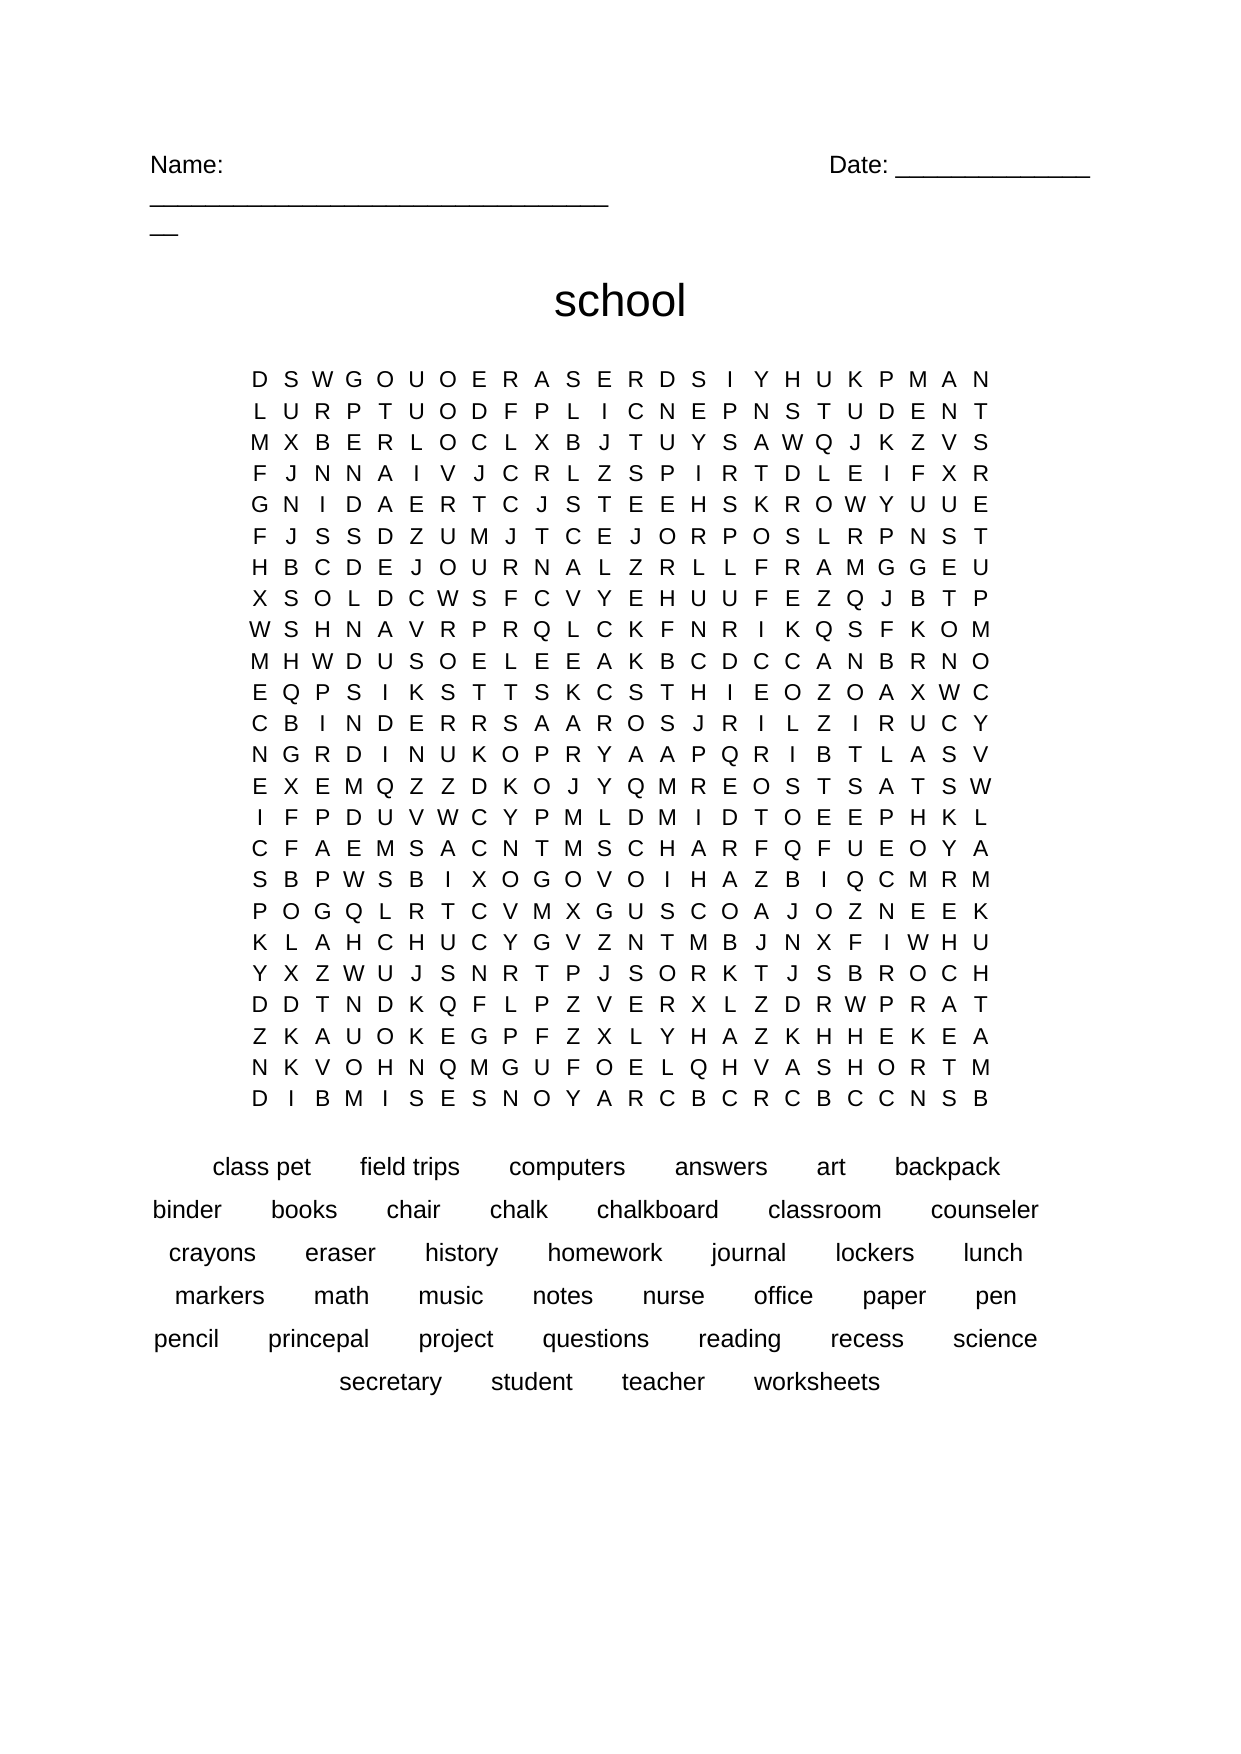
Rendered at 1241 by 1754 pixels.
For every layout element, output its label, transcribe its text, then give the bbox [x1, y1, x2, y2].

table_cell A [902, 739, 933, 770]
table_cell T [902, 770, 933, 801]
table_cell J [620, 520, 651, 551]
table_cell D [464, 770, 495, 801]
table_cell K [871, 426, 902, 458]
table_cell T [526, 958, 557, 989]
table_cell E [934, 895, 965, 926]
table_cell S [307, 520, 338, 551]
table_cell D [871, 395, 902, 426]
table_header M [902, 364, 933, 395]
table_cell I [244, 801, 275, 833]
table_cell R [902, 989, 933, 1020]
table_cell P [338, 395, 369, 426]
table_cell S [965, 426, 996, 458]
table_cell N [338, 989, 369, 1020]
table_cell O [432, 426, 463, 458]
table_cell X [934, 458, 965, 489]
table_cell K [620, 645, 651, 676]
table_cell C [620, 395, 651, 426]
table_cell R [307, 395, 338, 426]
table_cell U [902, 489, 933, 520]
table_cell Z [244, 1020, 275, 1051]
table_cell E [338, 833, 369, 864]
table_cell D [714, 645, 745, 676]
table_cell R [745, 1083, 777, 1114]
table_cell O [307, 583, 338, 614]
table_cell S [558, 489, 589, 520]
table_cell N [401, 1051, 432, 1083]
table_cell O [620, 708, 651, 739]
table_header D [651, 364, 683, 395]
table_cell S [275, 614, 307, 645]
table_cell W [432, 801, 463, 833]
table_cell O [589, 1051, 620, 1083]
table_cell N [495, 833, 526, 864]
table_cell H [369, 1051, 401, 1083]
table_cell F [840, 926, 871, 958]
table_cell E [871, 1020, 902, 1051]
table_cell X [275, 770, 307, 801]
table_cell W [307, 645, 338, 676]
table_cell C [244, 833, 275, 864]
table_cell A [369, 458, 401, 489]
table_cell R [965, 458, 996, 489]
table_cell C [934, 708, 965, 739]
table_cell R [777, 489, 808, 520]
table_cell M [651, 801, 683, 833]
table_cell I [275, 1083, 307, 1114]
table_cell R [526, 458, 557, 489]
table_cell F [275, 801, 307, 833]
table_cell U [965, 926, 996, 958]
table_cell I [840, 708, 871, 739]
table_cell X [244, 583, 275, 614]
table_cell I [369, 676, 401, 708]
table_cell R [651, 989, 683, 1020]
table_header S [275, 364, 307, 395]
table_header R [495, 364, 526, 395]
table_cell L [651, 1051, 683, 1083]
table_cell O [808, 489, 839, 520]
table_cell N [526, 551, 557, 583]
table_cell R [745, 739, 777, 770]
table_cell D [369, 708, 401, 739]
table_cell C [651, 1083, 683, 1114]
table_cell O [840, 676, 871, 708]
table_cell V [432, 458, 463, 489]
table_header G [338, 364, 369, 395]
table_cell O [808, 895, 839, 926]
table_cell A [808, 645, 839, 676]
table_cell A [307, 926, 338, 958]
table_cell C [589, 676, 620, 708]
table_cell A [683, 833, 714, 864]
table_cell A [432, 833, 463, 864]
table_cell S [934, 739, 965, 770]
table_cell Z [558, 1020, 589, 1051]
table_cell S [714, 426, 745, 458]
table_cell P [307, 801, 338, 833]
table_cell O [745, 770, 777, 801]
table_cell D [369, 989, 401, 1020]
table_cell K [934, 801, 965, 833]
table_cell S [401, 645, 432, 676]
table_cell I [683, 458, 714, 489]
table_cell S [464, 1083, 495, 1114]
table_cell Q [432, 1051, 463, 1083]
table_cell A [714, 1020, 745, 1051]
table_cell Q [777, 833, 808, 864]
table_cell A [965, 1020, 996, 1051]
table_cell C [526, 583, 557, 614]
table_cell C [620, 833, 651, 864]
table_cell F [745, 551, 777, 583]
table_cell O [777, 801, 808, 833]
table_cell I [745, 614, 777, 645]
table_cell H [840, 1020, 871, 1051]
table_cell K [777, 1020, 808, 1051]
table_cell K [244, 926, 275, 958]
table_header E [464, 364, 495, 395]
table_cell I [651, 864, 683, 895]
table_cell P [244, 895, 275, 926]
table_cell R [432, 708, 463, 739]
table_header I [714, 364, 745, 395]
table_cell C [307, 551, 338, 583]
table_cell F [871, 614, 902, 645]
table_cell E [244, 770, 275, 801]
table_cell I [745, 708, 777, 739]
table_cell J [526, 489, 557, 520]
table_cell E [777, 583, 808, 614]
table_cell H [683, 864, 714, 895]
table_cell A [620, 739, 651, 770]
table_cell R [840, 520, 871, 551]
table_cell J [558, 770, 589, 801]
table_cell U [432, 926, 463, 958]
table_cell R [714, 458, 745, 489]
table_cell N [651, 395, 683, 426]
table_cell E [651, 489, 683, 520]
table_cell F [526, 1020, 557, 1051]
table_cell K [620, 614, 651, 645]
table_cell U [432, 739, 463, 770]
table_cell D [777, 458, 808, 489]
table_cell R [902, 645, 933, 676]
table_cell L [558, 614, 589, 645]
table_cell E [589, 520, 620, 551]
table_cell G [526, 864, 557, 895]
table_cell Q [808, 426, 839, 458]
table_cell N [902, 1083, 933, 1114]
table_cell U [965, 551, 996, 583]
table_cell F [808, 833, 839, 864]
table_cell E [401, 489, 432, 520]
table_cell Q [526, 614, 557, 645]
table_cell X [275, 958, 307, 989]
table_cell M [338, 770, 369, 801]
table_cell B [558, 426, 589, 458]
table_cell E [620, 583, 651, 614]
table_cell A [745, 426, 777, 458]
table_cell P [526, 801, 557, 833]
table_cell W [840, 489, 871, 520]
table_cell E [902, 395, 933, 426]
table_cell V [495, 895, 526, 926]
table_cell N [745, 395, 777, 426]
table_cell I [307, 489, 338, 520]
table_cell O [432, 645, 463, 676]
table_cell O [526, 770, 557, 801]
table_cell J [777, 958, 808, 989]
table_cell O [651, 520, 683, 551]
table_cell K [714, 958, 745, 989]
table_cell M [902, 864, 933, 895]
table_cell L [244, 395, 275, 426]
table_cell D [338, 489, 369, 520]
table_cell V [745, 1051, 777, 1083]
table_cell O [714, 895, 745, 926]
table_cell Z [808, 583, 839, 614]
table_cell T [464, 489, 495, 520]
table_cell P [871, 801, 902, 833]
table_cell R [714, 614, 745, 645]
table_cell T [589, 489, 620, 520]
table_cell N [495, 1083, 526, 1114]
table_cell I [777, 739, 808, 770]
text class pet field trips computers answers art backpack binder books chair chalk chalkboard classroom counseler crayons eraser history homework journal lockers lunch markers math music notes nurse office paper pen pencil princepal project questions reading recess science secretary student teacher worksheets [150, 1151, 1090, 1396]
table_cell N [338, 614, 369, 645]
table_cell V [401, 614, 432, 645]
table_cell U [338, 1020, 369, 1051]
table_cell I [714, 676, 745, 708]
table_header Name: ___________________________________ [150, 150, 620, 274]
table_cell R [683, 958, 714, 989]
table_cell K [745, 489, 777, 520]
table_cell E [840, 458, 871, 489]
table_cell U [432, 520, 463, 551]
table_cell T [369, 395, 401, 426]
table_cell G [307, 895, 338, 926]
table_cell U [934, 489, 965, 520]
table_cell G [526, 926, 557, 958]
table_cell S [432, 958, 463, 989]
table_cell N [840, 645, 871, 676]
table_cell Z [620, 551, 651, 583]
table_cell D [369, 583, 401, 614]
table_cell R [495, 958, 526, 989]
table_cell K [464, 739, 495, 770]
table_cell N [777, 926, 808, 958]
table_cell O [432, 551, 463, 583]
table_cell W [965, 770, 996, 801]
table_cell L [871, 739, 902, 770]
table_cell J [840, 426, 871, 458]
table_cell M [244, 645, 275, 676]
table_cell S [401, 1083, 432, 1114]
table_cell P [526, 989, 557, 1020]
table_cell O [745, 520, 777, 551]
table_cell T [526, 833, 557, 864]
table_cell F [745, 583, 777, 614]
table_cell D [464, 395, 495, 426]
table_cell E [620, 489, 651, 520]
table_cell Z [808, 708, 839, 739]
table_cell D [620, 801, 651, 833]
table_cell Z [745, 864, 777, 895]
table_cell E [902, 895, 933, 926]
table_cell X [683, 989, 714, 1020]
table_cell R [432, 614, 463, 645]
table_cell L [808, 520, 839, 551]
table_cell J [871, 583, 902, 614]
table_cell A [589, 645, 620, 676]
table_cell M [965, 1051, 996, 1083]
table_cell H [840, 1051, 871, 1083]
table_cell A [871, 676, 902, 708]
table_cell B [965, 1083, 996, 1114]
table_cell I [401, 458, 432, 489]
table_header Y [745, 364, 777, 395]
table_cell J [275, 520, 307, 551]
table_cell A [934, 989, 965, 1020]
table_cell B [840, 958, 871, 989]
table_cell P [965, 583, 996, 614]
table_cell B [808, 739, 839, 770]
table_cell S [432, 676, 463, 708]
table_cell B [307, 1083, 338, 1114]
table_cell O [965, 645, 996, 676]
table_cell O [495, 739, 526, 770]
table_cell T [934, 583, 965, 614]
table_cell T [965, 520, 996, 551]
table_cell T [651, 926, 683, 958]
table_cell W [338, 864, 369, 895]
table_cell Q [275, 676, 307, 708]
table_cell B [808, 1083, 839, 1114]
table_cell P [683, 739, 714, 770]
table_cell S [651, 895, 683, 926]
table_cell R [620, 1083, 651, 1114]
table_cell K [902, 1020, 933, 1051]
table_cell G [275, 739, 307, 770]
table_cell R [714, 708, 745, 739]
table_cell N [934, 645, 965, 676]
table_cell H [651, 833, 683, 864]
table_cell J [495, 520, 526, 551]
table_cell O [432, 395, 463, 426]
table_cell W [777, 426, 808, 458]
table_cell L [589, 801, 620, 833]
table_cell P [871, 520, 902, 551]
table_cell S [651, 708, 683, 739]
table_cell M [369, 833, 401, 864]
table_cell K [401, 676, 432, 708]
table_cell D [338, 645, 369, 676]
table_cell A [777, 1051, 808, 1083]
table_header R [620, 364, 651, 395]
table_cell S [589, 833, 620, 864]
table_cell I [369, 739, 401, 770]
table_cell Y [589, 739, 620, 770]
table_cell E [432, 1020, 463, 1051]
table_header W [307, 364, 338, 395]
table_cell J [777, 895, 808, 926]
table_cell I [683, 801, 714, 833]
table_cell J [589, 958, 620, 989]
table_cell M [683, 926, 714, 958]
table_header D [244, 364, 275, 395]
table_cell A [714, 864, 745, 895]
table_cell H [401, 926, 432, 958]
table_cell L [401, 426, 432, 458]
table_cell O [902, 833, 933, 864]
table_header H [777, 364, 808, 395]
table_cell C [464, 426, 495, 458]
table_cell A [558, 551, 589, 583]
table_cell R [464, 708, 495, 739]
table_cell B [275, 551, 307, 583]
table_cell P [526, 739, 557, 770]
table_cell N [464, 958, 495, 989]
table_cell O [871, 1051, 902, 1083]
table_cell C [714, 1083, 745, 1114]
title school [150, 274, 1090, 326]
table_cell E [934, 1020, 965, 1051]
table_cell O [275, 895, 307, 926]
table_cell L [495, 989, 526, 1020]
table_cell D [777, 989, 808, 1020]
table_cell U [651, 426, 683, 458]
table_cell H [683, 489, 714, 520]
table_cell Q [840, 583, 871, 614]
table_cell A [745, 895, 777, 926]
table_cell C [871, 864, 902, 895]
table_cell Z [589, 458, 620, 489]
table_cell Q [369, 770, 401, 801]
table_cell W [840, 989, 871, 1020]
table_cell X [808, 926, 839, 958]
table_cell E [432, 1083, 463, 1114]
table_cell S [934, 1083, 965, 1114]
table_cell D [714, 801, 745, 833]
table_cell S [808, 958, 839, 989]
table_cell C [369, 926, 401, 958]
table_cell E [558, 645, 589, 676]
table_cell K [558, 676, 589, 708]
table_cell T [745, 458, 777, 489]
table_cell P [651, 458, 683, 489]
table_cell L [558, 395, 589, 426]
table_cell E [745, 676, 777, 708]
table_cell D [338, 801, 369, 833]
table_cell I [307, 708, 338, 739]
table_cell H [902, 801, 933, 833]
table_cell F [558, 1051, 589, 1083]
table_cell N [244, 1051, 275, 1083]
table_cell S [777, 770, 808, 801]
table_cell R [871, 708, 902, 739]
table_cell K [495, 770, 526, 801]
table_cell V [965, 739, 996, 770]
table_cell Q [620, 770, 651, 801]
table_cell N [244, 739, 275, 770]
table_cell V [558, 583, 589, 614]
table_cell O [338, 1051, 369, 1083]
table_cell Z [589, 926, 620, 958]
table_cell Z [401, 520, 432, 551]
table_cell S [464, 583, 495, 614]
table_cell O [526, 1083, 557, 1114]
table_header O [432, 364, 463, 395]
table_cell R [307, 739, 338, 770]
table_cell C [244, 708, 275, 739]
table_cell H [275, 645, 307, 676]
table_cell A [307, 1020, 338, 1051]
table_cell R [495, 551, 526, 583]
table_cell V [307, 1051, 338, 1083]
table_cell A [558, 708, 589, 739]
table_cell O [777, 676, 808, 708]
table_cell C [871, 1083, 902, 1114]
table_cell F [244, 520, 275, 551]
table_cell K [401, 1020, 432, 1051]
table_header A [526, 364, 557, 395]
table_cell C [589, 614, 620, 645]
table_cell S [840, 770, 871, 801]
table_cell X [464, 864, 495, 895]
table_cell Q [714, 739, 745, 770]
table_cell B [651, 645, 683, 676]
table_cell F [244, 458, 275, 489]
table_header Date: ______________ [620, 150, 1090, 274]
table_cell C [558, 520, 589, 551]
table_cell E [620, 1051, 651, 1083]
table_cell L [589, 551, 620, 583]
table_cell N [338, 708, 369, 739]
table_cell H [651, 583, 683, 614]
table_header U [808, 364, 839, 395]
table_cell Y [558, 1083, 589, 1114]
table_cell C [840, 1083, 871, 1114]
table_cell I [871, 458, 902, 489]
table_cell N [401, 739, 432, 770]
table_header K [840, 364, 871, 395]
table_cell A [871, 770, 902, 801]
table_cell L [714, 989, 745, 1020]
table_cell O [495, 864, 526, 895]
table_cell U [840, 395, 871, 426]
table_cell Y [495, 926, 526, 958]
table_cell V [934, 426, 965, 458]
table_header P [871, 364, 902, 395]
table_cell U [369, 645, 401, 676]
table_cell Y [495, 801, 526, 833]
table_cell R [902, 1051, 933, 1083]
table_cell K [965, 895, 996, 926]
table_cell B [683, 1083, 714, 1114]
table_cell V [589, 989, 620, 1020]
table_cell U [275, 395, 307, 426]
table_cell E [808, 801, 839, 833]
table_cell B [714, 926, 745, 958]
table_cell I [432, 864, 463, 895]
table_cell P [871, 989, 902, 1020]
table_cell D [244, 1083, 275, 1114]
table_cell M [244, 426, 275, 458]
table_cell T [745, 958, 777, 989]
table_cell L [558, 458, 589, 489]
table_cell N [307, 458, 338, 489]
table_cell T [934, 1051, 965, 1083]
table_cell E [369, 551, 401, 583]
table_cell J [589, 426, 620, 458]
table_cell S [714, 489, 745, 520]
table_cell Z [902, 426, 933, 458]
table_cell Z [307, 958, 338, 989]
table_header E [589, 364, 620, 395]
table_cell T [464, 676, 495, 708]
table_cell M [464, 520, 495, 551]
table_cell Y [934, 833, 965, 864]
table_cell C [683, 895, 714, 926]
table_cell P [307, 676, 338, 708]
table_cell C [777, 645, 808, 676]
table_cell S [526, 676, 557, 708]
table_cell D [369, 520, 401, 551]
table_cell C [495, 458, 526, 489]
table_cell F [275, 833, 307, 864]
table_header S [683, 364, 714, 395]
table_cell R [651, 551, 683, 583]
table_cell N [338, 458, 369, 489]
table_cell O [620, 864, 651, 895]
table_cell M [464, 1051, 495, 1083]
table_cell H [934, 926, 965, 958]
table_cell E [871, 833, 902, 864]
table_cell A [965, 833, 996, 864]
table_cell E [401, 708, 432, 739]
table_cell T [808, 770, 839, 801]
table_cell R [369, 426, 401, 458]
table_cell C [464, 801, 495, 833]
table_cell E [307, 770, 338, 801]
table_cell T [745, 801, 777, 833]
table_cell E [620, 989, 651, 1020]
table_cell G [902, 551, 933, 583]
table_cell L [714, 551, 745, 583]
table_cell G [495, 1051, 526, 1083]
table_cell D [244, 989, 275, 1020]
table_cell T [526, 520, 557, 551]
table_cell K [275, 1020, 307, 1051]
table_cell L [620, 1020, 651, 1051]
table_cell E [714, 770, 745, 801]
table_cell R [558, 739, 589, 770]
table_cell E [683, 395, 714, 426]
table_cell A [307, 833, 338, 864]
table_cell E [244, 676, 275, 708]
table_cell Q [432, 989, 463, 1020]
table_cell O [934, 614, 965, 645]
table_cell O [558, 864, 589, 895]
table_cell U [464, 551, 495, 583]
table_cell U [369, 958, 401, 989]
table_cell B [902, 583, 933, 614]
table_cell L [495, 645, 526, 676]
table_cell S [808, 1051, 839, 1083]
table_cell T [307, 989, 338, 1020]
table_cell A [369, 489, 401, 520]
table_cell Z [432, 770, 463, 801]
table_cell U [683, 583, 714, 614]
table_cell X [275, 426, 307, 458]
table_cell Z [558, 989, 589, 1020]
table_cell K [777, 614, 808, 645]
table_cell U [902, 708, 933, 739]
table_cell Q [683, 1051, 714, 1083]
table_cell L [965, 801, 996, 833]
table_cell T [495, 676, 526, 708]
table_cell X [589, 1020, 620, 1051]
table_cell Y [871, 489, 902, 520]
table_cell B [307, 426, 338, 458]
table_cell R [432, 489, 463, 520]
table_cell P [495, 1020, 526, 1051]
table_cell M [840, 551, 871, 583]
table_cell M [338, 1083, 369, 1114]
table_header S [558, 364, 589, 395]
table_cell H [307, 614, 338, 645]
table_cell J [464, 458, 495, 489]
table_cell C [464, 833, 495, 864]
table_cell K [401, 989, 432, 1020]
table_cell T [840, 739, 871, 770]
table_cell G [464, 1020, 495, 1051]
table_cell W [934, 676, 965, 708]
table_cell K [902, 614, 933, 645]
table_cell C [401, 583, 432, 614]
table_cell I [808, 864, 839, 895]
table_cell R [777, 551, 808, 583]
table_cell Y [683, 426, 714, 458]
table_cell M [526, 895, 557, 926]
table_cell Y [965, 708, 996, 739]
table_cell N [934, 395, 965, 426]
table_cell T [808, 395, 839, 426]
table_cell L [275, 926, 307, 958]
table_cell B [275, 864, 307, 895]
table_cell N [683, 614, 714, 645]
table_cell A [651, 739, 683, 770]
table_cell M [558, 833, 589, 864]
table_cell P [307, 864, 338, 895]
table_cell F [495, 583, 526, 614]
table_cell Z [745, 989, 777, 1020]
table_cell R [589, 708, 620, 739]
table_cell M [651, 770, 683, 801]
table_cell D [275, 989, 307, 1020]
table_cell Y [651, 1020, 683, 1051]
table_cell U [401, 395, 432, 426]
table_cell Q [338, 895, 369, 926]
table_cell W [338, 958, 369, 989]
table_cell S [620, 458, 651, 489]
table_cell R [934, 864, 965, 895]
table_cell U [369, 801, 401, 833]
table_cell E [934, 551, 965, 583]
table_cell B [401, 864, 432, 895]
table_cell M [558, 801, 589, 833]
table_cell T [432, 895, 463, 926]
table_cell J [683, 708, 714, 739]
table_cell C [464, 926, 495, 958]
table_cell U [526, 1051, 557, 1083]
table_cell M [965, 864, 996, 895]
table_cell S [934, 520, 965, 551]
table_cell S [244, 864, 275, 895]
table_header N [965, 364, 996, 395]
table_cell D [338, 739, 369, 770]
table_cell X [558, 895, 589, 926]
table_cell I [369, 1083, 401, 1114]
table_cell Y [589, 770, 620, 801]
table_cell B [275, 708, 307, 739]
table_cell G [244, 489, 275, 520]
table_cell V [558, 926, 589, 958]
table_cell E [526, 645, 557, 676]
table_cell F [464, 989, 495, 1020]
table_cell E [338, 426, 369, 458]
table_cell L [369, 895, 401, 926]
table_cell Q [840, 864, 871, 895]
table_cell C [934, 958, 965, 989]
table_cell T [965, 989, 996, 1020]
table_cell H [714, 1051, 745, 1083]
table_cell F [902, 458, 933, 489]
table_cell F [745, 833, 777, 864]
table_cell A [808, 551, 839, 583]
table_cell G [589, 895, 620, 926]
table_cell E [464, 645, 495, 676]
table_cell W [244, 614, 275, 645]
table_cell G [871, 551, 902, 583]
table_cell O [902, 958, 933, 989]
table_cell V [589, 864, 620, 895]
table_cell H [338, 926, 369, 958]
table_cell J [745, 926, 777, 958]
table_cell Z [401, 770, 432, 801]
table_cell X [902, 676, 933, 708]
table_cell X [526, 426, 557, 458]
table_cell L [338, 583, 369, 614]
table_cell C [495, 489, 526, 520]
table_cell B [871, 645, 902, 676]
table_cell I [589, 395, 620, 426]
table_cell S [401, 833, 432, 864]
table_cell S [840, 614, 871, 645]
table_cell R [714, 833, 745, 864]
table_cell F [651, 614, 683, 645]
table_cell W [432, 583, 463, 614]
table_cell V [401, 801, 432, 833]
table_cell Z [808, 676, 839, 708]
table_cell O [651, 958, 683, 989]
table_cell S [275, 583, 307, 614]
table_cell S [495, 708, 526, 739]
table_cell S [777, 520, 808, 551]
table_cell C [745, 645, 777, 676]
table_cell J [401, 551, 432, 583]
table_cell A [526, 708, 557, 739]
table_cell A [589, 1083, 620, 1114]
table_cell S [338, 520, 369, 551]
table_cell A [369, 614, 401, 645]
table_header U [401, 364, 432, 395]
table_cell H [683, 676, 714, 708]
table_cell F [495, 395, 526, 426]
table_cell N [620, 926, 651, 958]
table_cell S [777, 395, 808, 426]
table_cell P [558, 958, 589, 989]
table_cell L [495, 426, 526, 458]
table_cell H [808, 1020, 839, 1051]
table_cell C [777, 1083, 808, 1114]
table_cell M [965, 614, 996, 645]
table_cell C [965, 676, 996, 708]
table_cell R [808, 989, 839, 1020]
table_cell C [464, 895, 495, 926]
table_cell B [777, 864, 808, 895]
table_cell J [401, 958, 432, 989]
table_cell U [714, 583, 745, 614]
table_cell N [275, 489, 307, 520]
table_cell Z [840, 895, 871, 926]
table_cell H [683, 1020, 714, 1051]
table_cell R [683, 770, 714, 801]
table_cell T [620, 426, 651, 458]
table_cell E [965, 489, 996, 520]
table_cell R [495, 614, 526, 645]
table_cell L [777, 708, 808, 739]
table_cell R [401, 895, 432, 926]
table_cell P [714, 395, 745, 426]
table_cell Q [808, 614, 839, 645]
table_cell S [338, 676, 369, 708]
table_cell L [808, 458, 839, 489]
table_cell H [244, 551, 275, 583]
table_cell S [369, 864, 401, 895]
table_cell E [840, 801, 871, 833]
table_header A [934, 364, 965, 395]
table_cell O [369, 1020, 401, 1051]
table_cell L [683, 551, 714, 583]
table_cell P [526, 395, 557, 426]
table_cell R [683, 520, 714, 551]
table_cell T [965, 395, 996, 426]
table_cell W [902, 926, 933, 958]
table_cell U [840, 833, 871, 864]
table_cell H [965, 958, 996, 989]
table_cell Y [244, 958, 275, 989]
table_cell K [275, 1051, 307, 1083]
table_cell P [714, 520, 745, 551]
table_cell S [620, 676, 651, 708]
table_cell N [902, 520, 933, 551]
table_cell S [934, 770, 965, 801]
table_cell S [620, 958, 651, 989]
table_cell U [620, 895, 651, 926]
table_cell C [683, 645, 714, 676]
table_cell P [464, 614, 495, 645]
table_cell Z [745, 1020, 777, 1051]
table_cell T [651, 676, 683, 708]
table_header O [369, 364, 401, 395]
table_cell D [338, 551, 369, 583]
table_cell R [871, 958, 902, 989]
table_cell Y [589, 583, 620, 614]
table_cell J [275, 458, 307, 489]
table_cell I [871, 926, 902, 958]
table_cell N [871, 895, 902, 926]
